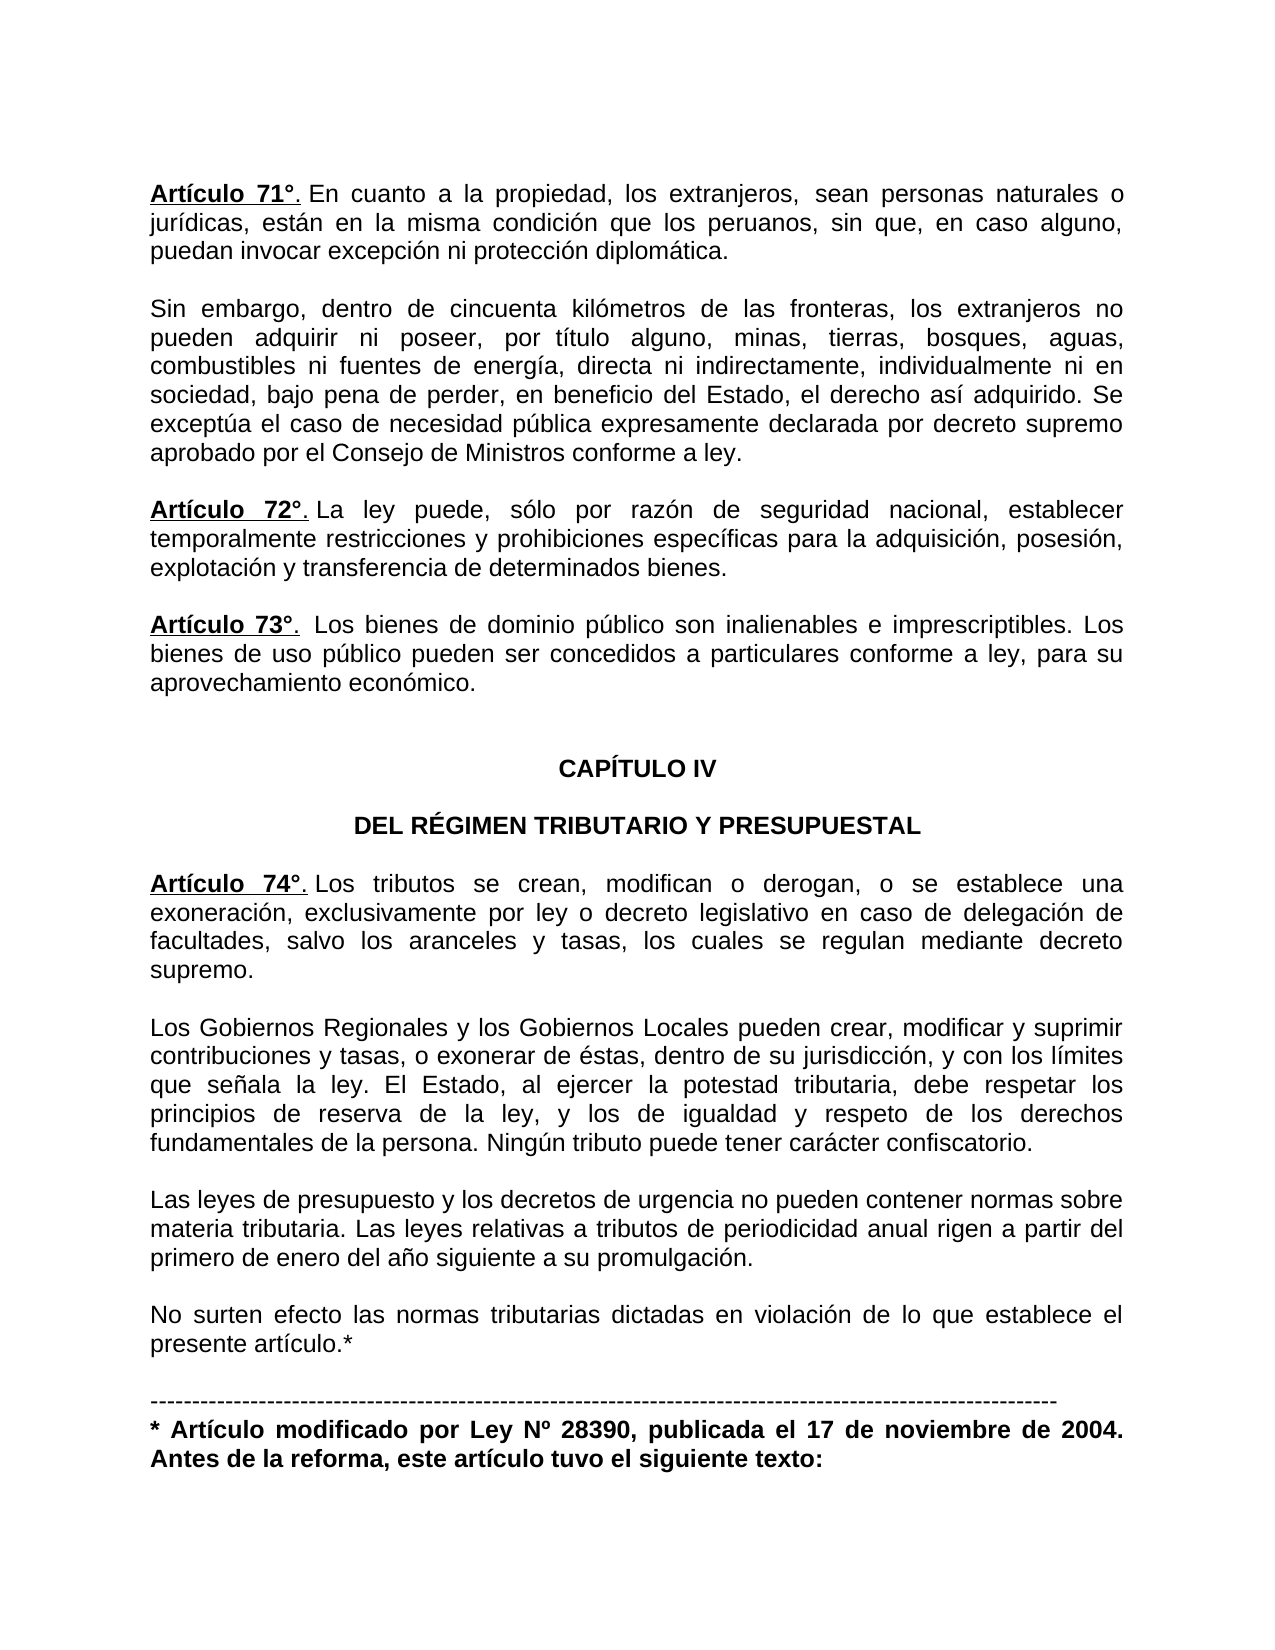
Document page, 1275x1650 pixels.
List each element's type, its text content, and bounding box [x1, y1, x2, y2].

text Sin embargo, dentro de cincuenta kilómetros de las fronteras, los extranjeros no pueden adquirir ni poseer, por título alguno, minas, tierras, bosques, aguas, combustibles ni fuentes de energía, directa ni indirectamente, individualmente ni en sociedad, bajo pena de perder, en beneficio del Estado, el derecho así adquirido. Se exceptúa el caso de necesidad pública expresamente declarada por decreto supremo aprobado por el Consejo de Ministros conforme a ley. [150, 294, 1125, 466]
text Artículo 73°. Los bienes de dominio público son inalienables e imprescriptibles. Los bienes de uso público pueden ser concedidos a particulares conforme a ley, para su aprovechamiento económico. [150, 610, 1125, 696]
text DEL RÉGIMEN TRIBUTARIO Y PRESUPUESTAL [150, 811, 1125, 840]
text Artículo 71°. En cuanto a la propiedad, los extranjeros, sean personas naturales o jurídicas, están en la misma condición que los peruanos, sin que, en caso alguno, puedan invocar excepción ni protección diplomática. [150, 179, 1125, 265]
text No surten efecto las normas tributarias dictadas en violación de lo que establece el presente artículo.* [150, 1300, 1125, 1357]
text Los Gobiernos Regionales y los Gobiernos Locales pueden crear, modificar y suprimir contribuciones y tasas, o exonerar de éstas, dentro de su jurisdicción, y con los límites que señala la ley. El Estado, al ejercer la potestad tributaria, debe respetar los principios de reserva de la ley, y los de igualdad y respeto de los derechos fundamentales de la persona. Ningún tributo puede tener carácter confiscatorio. [150, 1012, 1125, 1156]
text ------------------------------------------------------------------------------------------------------------- [150, 1386, 1125, 1415]
text Las leyes de presupuesto y los decretos de urgencia no pueden contener normas sobre materia tributaria. Las leyes relativas a tributos de periodicidad anual rigen a partir del primero de enero del año siguiente a su promulgación. [150, 1185, 1125, 1271]
text Artículo 74°. Los tributos se crean, modifican o derogan, o se establece una exoneración, exclusivamente por ley o decreto legislativo en caso de delegación de facultades, salvo los aranceles y tasas, los cuales se regulan mediante decreto supremo. [150, 869, 1125, 984]
text Artículo 72°. La ley puede, sólo por razón de seguridad nacional, establecer temporalmente restricciones y prohibiciones específicas para la adquisición, posesión, explotación y transferencia de determinados bienes. [150, 495, 1125, 581]
text * Artículo modificado por Ley Nº 28390, publicada el 17 de noviembre de 2004. Antes de la reforma, este artículo tuvo el siguiente texto: [150, 1415, 1125, 1472]
text CAPÍTULO IV [150, 754, 1125, 782]
